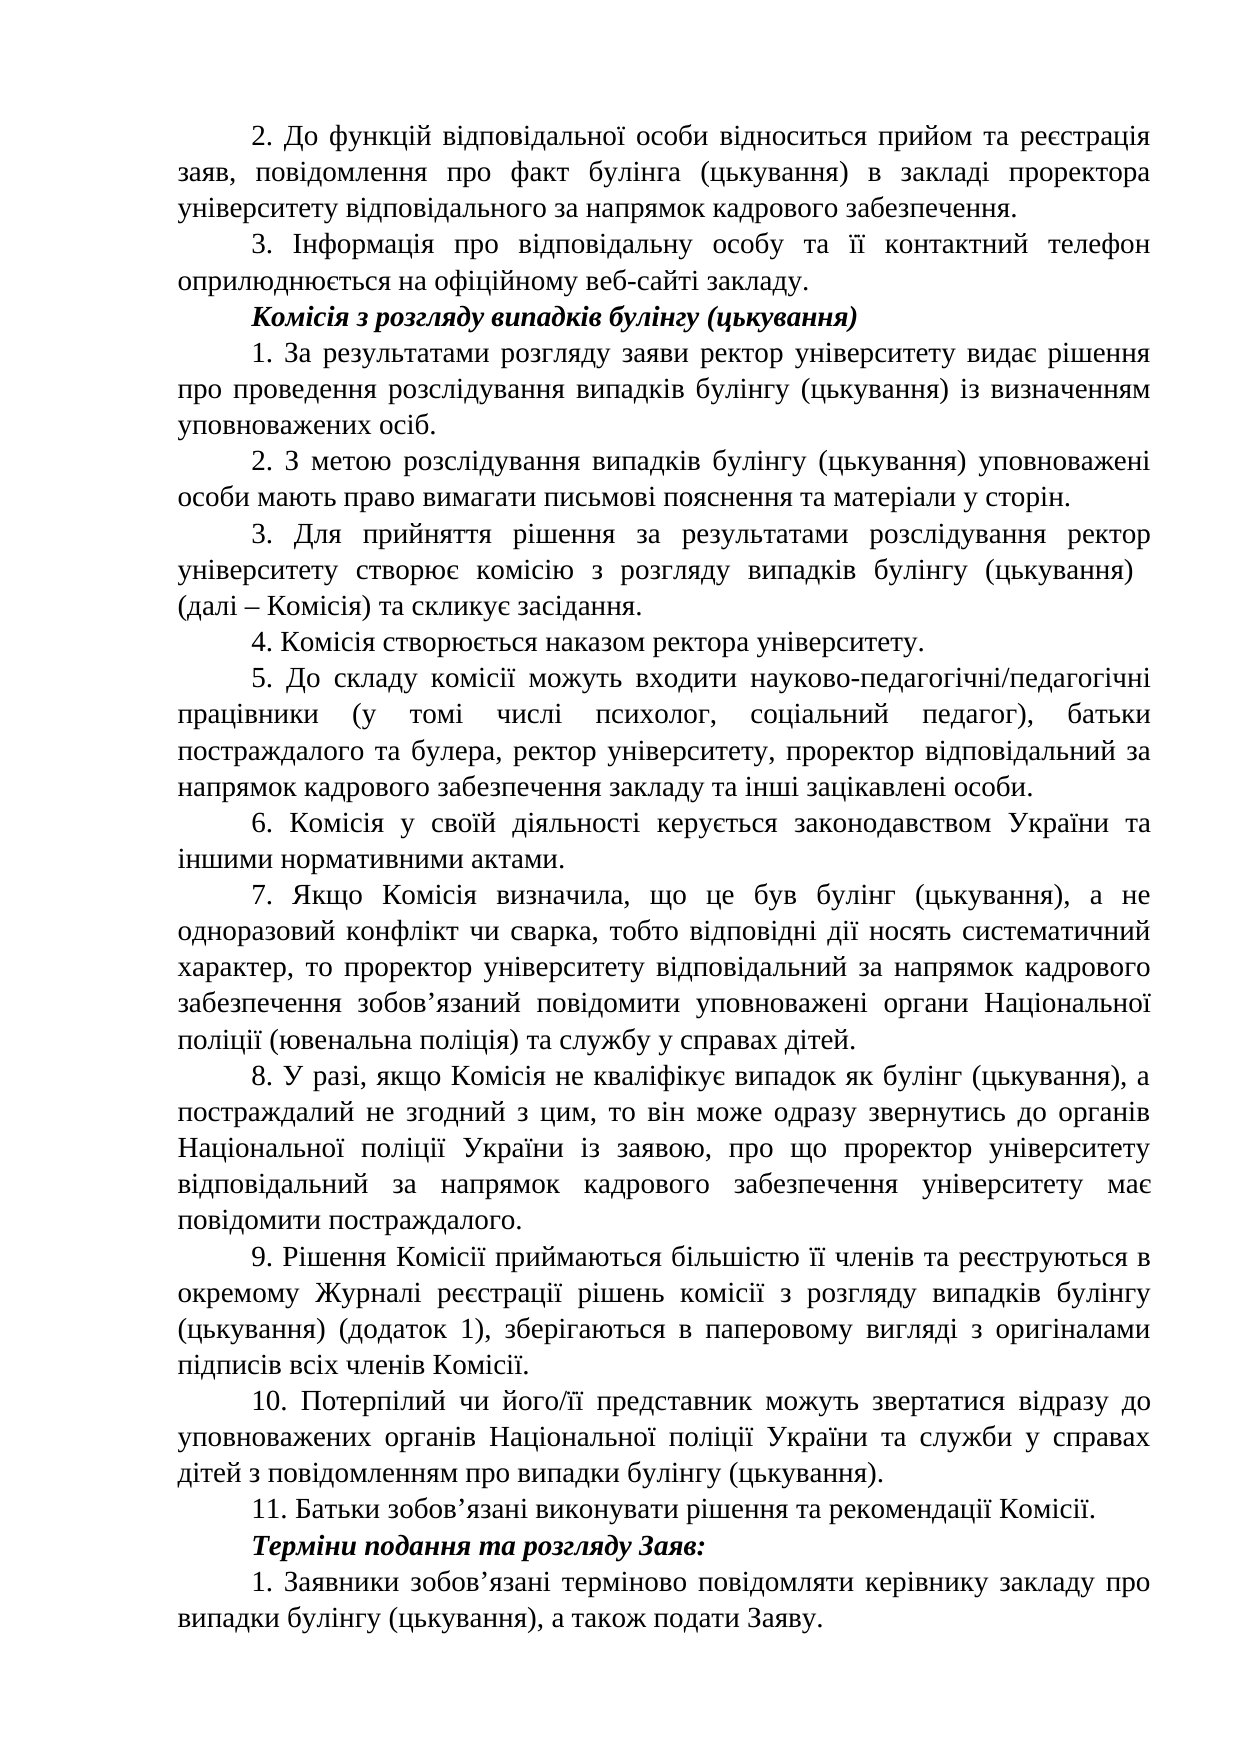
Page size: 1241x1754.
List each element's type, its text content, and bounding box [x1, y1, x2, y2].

text 9. Рішення Комісії приймаються більшістю її членів та реєструються в окремому Журналі реєстрації рішень комісії з розгляду випадків булінгу (цькування) (додаток 1), зберігаються в паперовому вигляді з оригіналами підписів всіх членів Комісії. [177, 1239, 1152, 1381]
text 1. Заявники зобов’язані терміново повідомляти керівнику закладу про випадки булінгу (цькування), а також подати Заяву. [177, 1564, 1152, 1634]
text 5. До складу комісії можуть входити науково-педагогічні/педагогічні працівники (у томі числі психолог, соціальний педагог), батьки постраждалого та булера, ректор університету, проректор відповідальний за напрямок кадрового забезпечення закладу та інші зацікавлені особи. [177, 660, 1152, 802]
text 2. До функцій відповідальної особи відноситься прийом та реєстрація заяв, повідомлення про факт булінга (цькування) в закладі проректора університету відповідального за напрямок кадрового забезпечення. [177, 118, 1152, 224]
text 3. Інформація про відповідальну особу та її контактний телефон оприлюднюється на офіційному веб-сайті закладу. [177, 227, 1152, 296]
text 1. За результатами розгляду заяви ректор університету видає рішення про проведення розслідування випадків булінгу (цькування) із визначенням уповноважених осіб. [177, 335, 1152, 441]
text 10. Потерпілий чи його/її представник можуть звертатися відразу до уповноважених органів Національної поліції України та служби у справах дітей з повідомленням про випадки булінгу (цькування). [177, 1383, 1152, 1489]
text 2. З метою розслідування випадків булінгу (цькування) уповноважені особи мають право вимагати письмові пояснення та матеріали у сторін. [177, 443, 1152, 513]
text Терміни подання та розгляду Заяв: [177, 1528, 1152, 1561]
text 4. Комісія створюється наказом ректора університету. [177, 624, 1152, 658]
text Комісія з розгляду випадків булінгу (цькування) [177, 299, 1152, 332]
text 6. Комісія у своїй діяльності керується законодавством України та іншими нормативними актами. [177, 805, 1152, 874]
text 11. Батьки зобов’язані виконувати рішення та рекомендації Комісії. [177, 1492, 1152, 1525]
text 7. Якщо Комісія визначила, що це був булінг (цькування), а не одноразовий конфлікт чи сварка, тобто відповідні дії носять систематичний характер, то проректор університету відповідальний за напрямок кадрового забезпечення зобов’язаний повідомити уповноважені органи Національної поліції (ювенальна поліція) та службу у справах дітей. [177, 877, 1152, 1055]
text 8. У разі, якщо Комісія не кваліфікує випадок як булінг (цькування), а постраждалий не згодний з цим, то він може одразу звернутись до органів Національної поліції України із заявою, про що проректор університету відповідальний за напрямок кадрового забезпечення університету має повідомити постраждалого. [177, 1058, 1152, 1236]
text 3. Для прийняття рішення за результатами розслідування ректор університету створює комісію з розгляду випадків булінгу (цькування) (далі – Комісія) та скликує засідання. [177, 516, 1152, 622]
